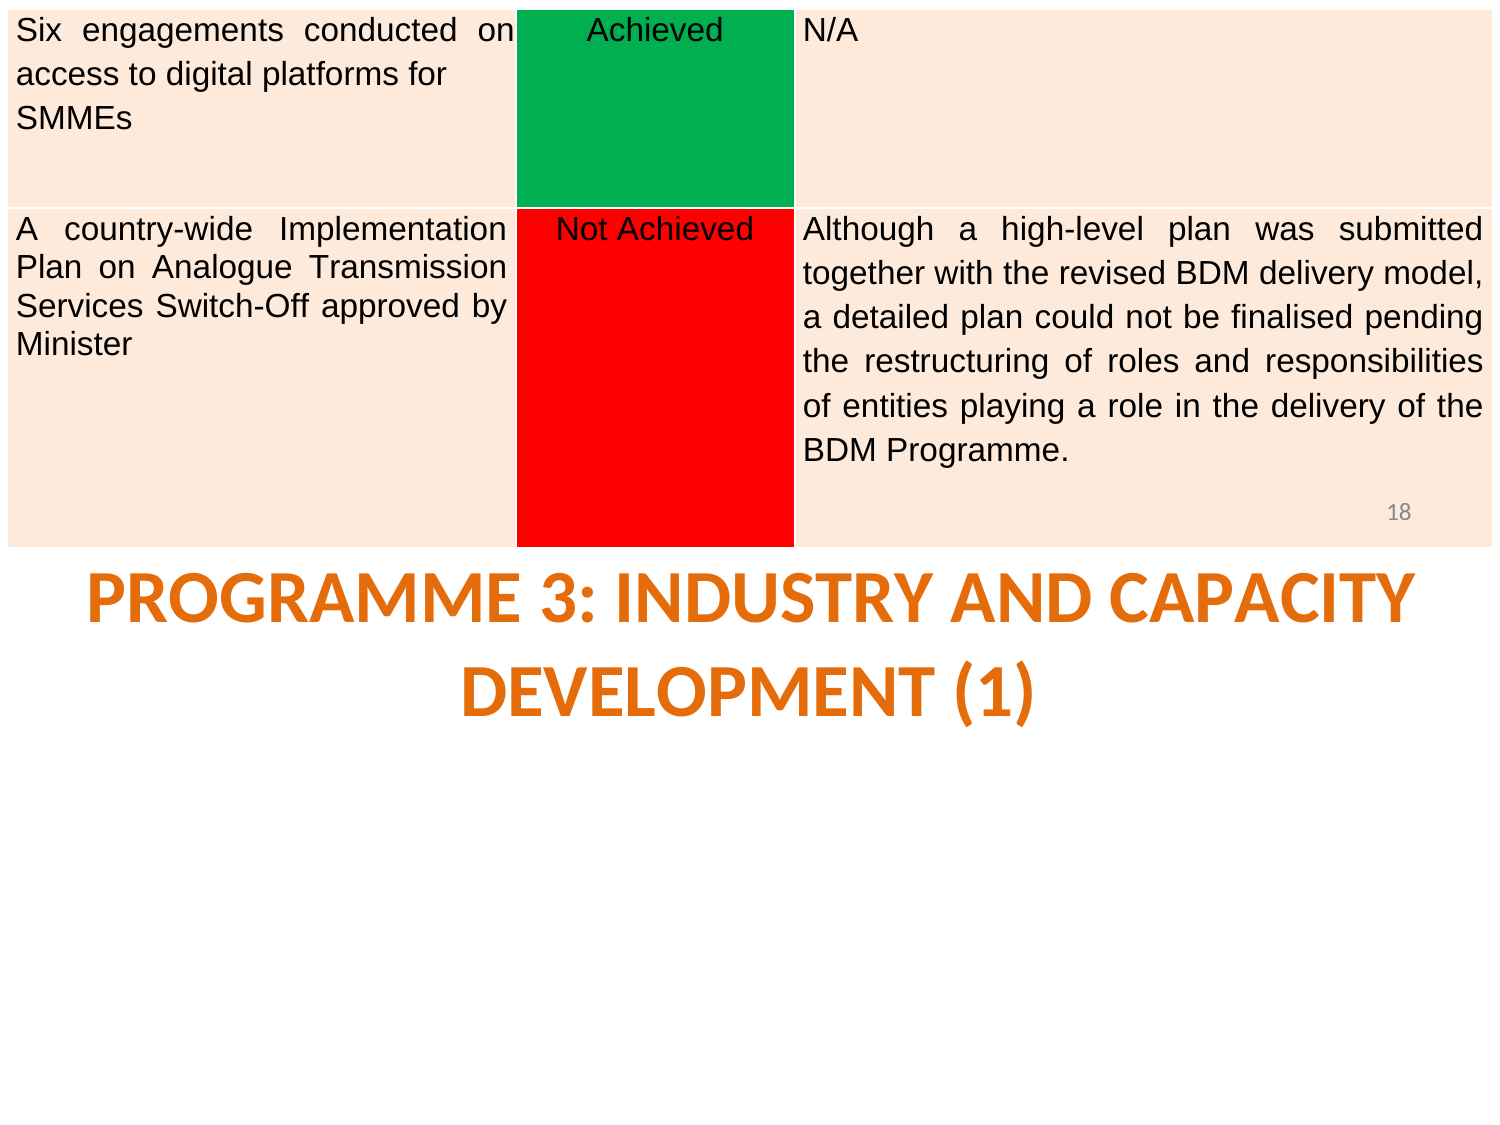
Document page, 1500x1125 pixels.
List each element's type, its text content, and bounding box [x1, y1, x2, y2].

table_cell A country-wide Implementation Plan on Analogue Transmission Services Switch-Off approved by Minister [8, 209, 515, 547]
subtitle PROGRAMME 3: INDUSTRY AND CAPACITY DEVELOPMENT (1) [86, 550, 1492, 735]
table_cell Although a high-level plan was submitted together with the revised BDM delivery model, a detailed plan could not be finalised pending the restructuring of roles and responsibilities of entities playing a role in the delivery of the BDM Programme. 18 [796, 209, 1492, 547]
table_cell N/A [796, 10, 1492, 207]
table_cell Six engagements conducted on access to digital platforms for SMMEs [8, 10, 515, 207]
table_cell Achieved [517, 10, 794, 207]
table_cell Not Achieved [517, 209, 794, 547]
